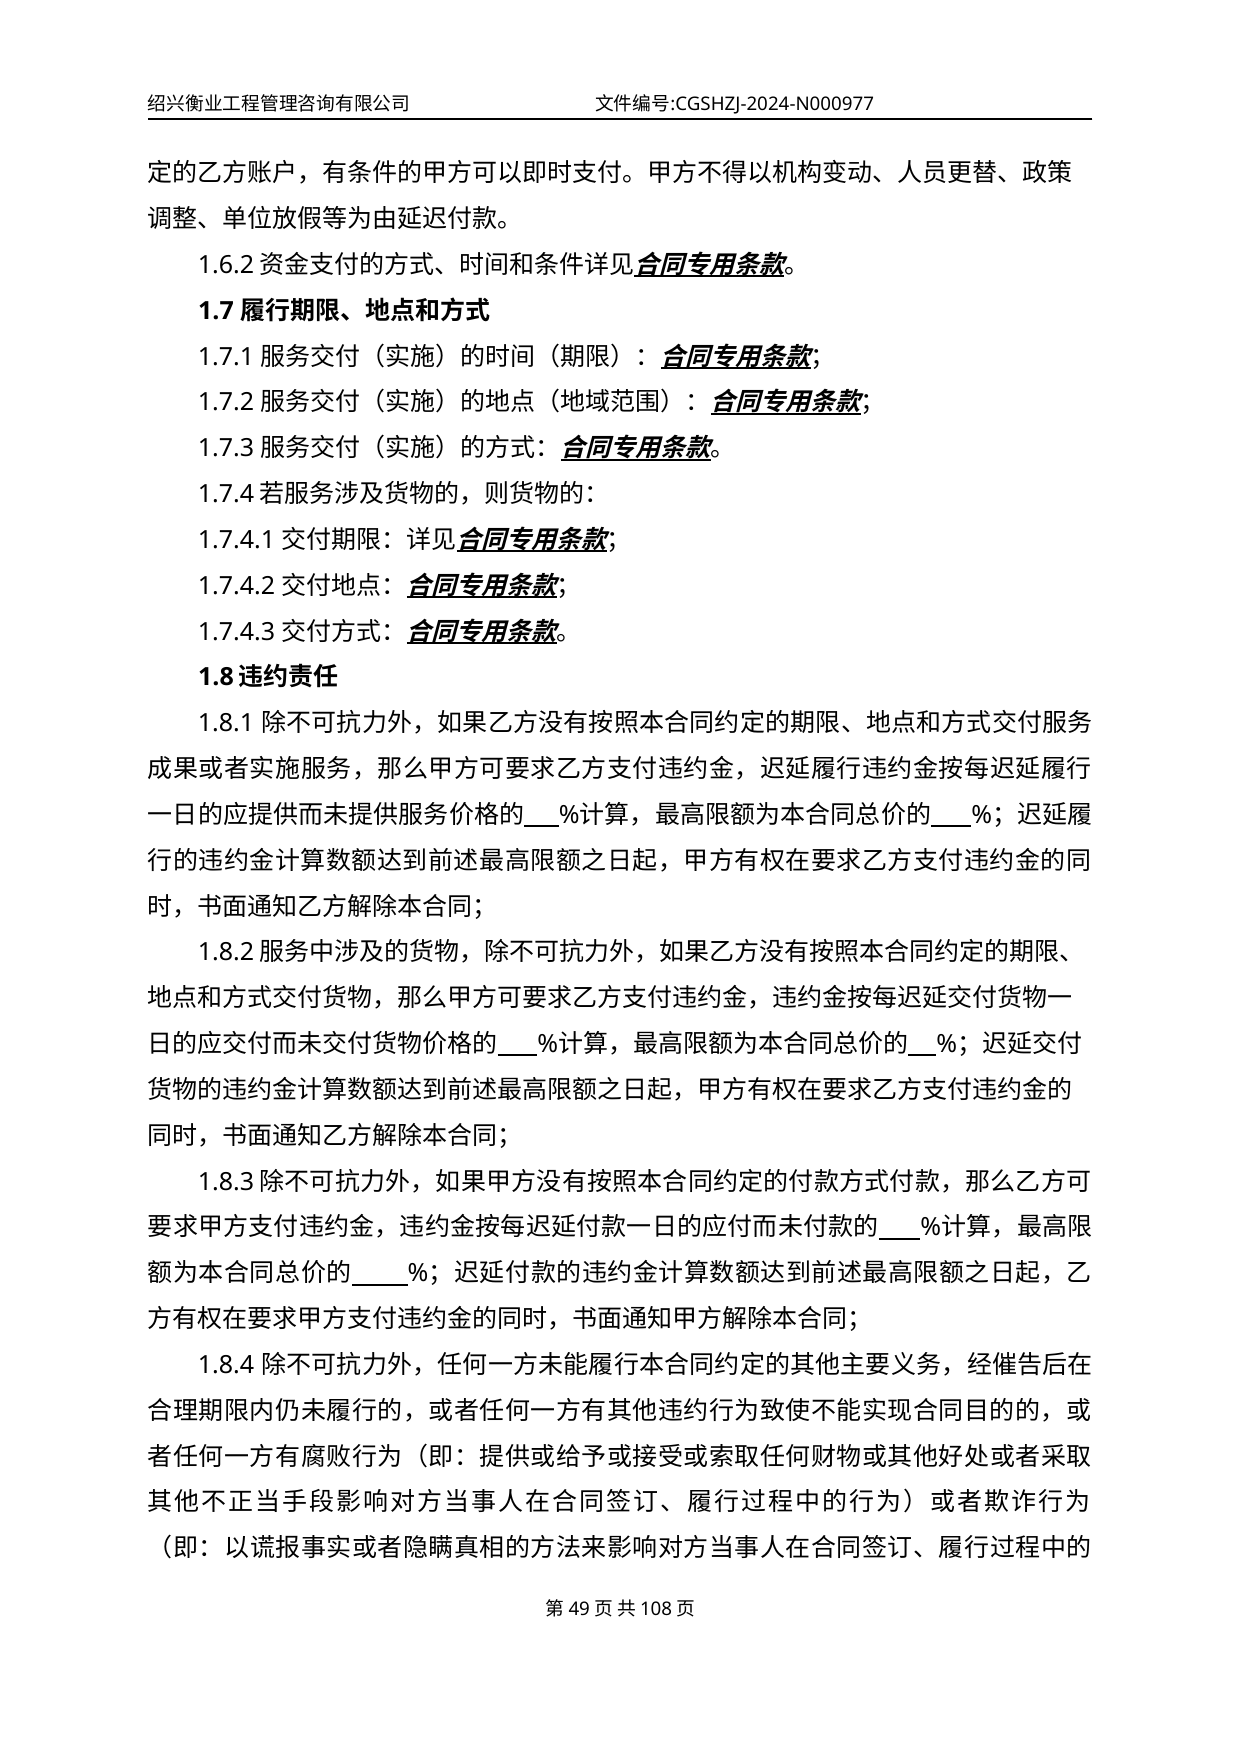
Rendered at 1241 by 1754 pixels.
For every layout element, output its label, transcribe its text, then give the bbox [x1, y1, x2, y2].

text 1.6.2资金支付的方式、时间和条件详见合同专用条款。 [148, 237, 1092, 282]
subtitle 1.8.2服务中涉及的货物，除不可抗力外，如果乙方没有按照本合同约定的期限、地点和方式交付货物，那么甲方可要求乙方支付违约金，违约金按每迟延交付货物一日的应交付而未交付货物价格的 %计算，最高限额为本合同总价的 %；迟延交付货物的违约金计算数额达到前述最高限额之日起，甲方有权在要求乙方支付违约金的同时，书面通知乙方解除本合同； [148, 924, 1092, 1153]
text 1.7.4.3 交付方式：合同专用条款。 [148, 603, 1092, 649]
text 1.7.3 服务交付（实施）的方式：合同专用条款。 [148, 420, 1092, 466]
text 1.7.1 服务交付（实施）的时间（期限）：合同专用条款； [148, 328, 1092, 374]
text 1.7.2 服务交付（实施）的地点（地域范围）：合同专用条款； [148, 374, 1092, 420]
text 1.7.4.2 交付地点：合同专用条款； [148, 557, 1092, 603]
text 1.8.3除不可抗力外，如果甲方没有按照本合同约定的付款方式付款，那么乙方可要求甲方支付违约金，违约金按每迟延付款一日的应付而未付款的 %计算，最高限额为本合同总价的 %；迟延付款的违约金计算数额达到前述最高限额之日起，乙方有权在要求甲方支付违约金的同时，书面通知甲方解除本合同； [148, 1153, 1092, 1337]
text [148, 1337, 1092, 1566]
text 1.8违约责任 [148, 649, 1092, 695]
text 1.7 履行期限、地点和方式 [148, 282, 1092, 328]
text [148, 145, 1092, 237]
text 1.8.1 除不可抗力外，如果乙方没有按照本合同约定的期限、地点和方式交付服务成果或者实施服务，那么甲方可要求乙方支付违约金，迟延履行违约金按每迟延履行一日的应提供而未提供服务价格的 %计算，最高限额为本合同总价的 %；迟延履行的违约金计算数额达到前述最高限额之日起，甲方有权在要求乙方支付违约金的同时，书面通知乙方解除本合同； [148, 695, 1092, 924]
text 1.7.4.1 交付期限：详见合同专用条款； [148, 512, 1092, 557]
text 1.7.4若服务涉及货物的，则货物的： [148, 466, 1092, 512]
